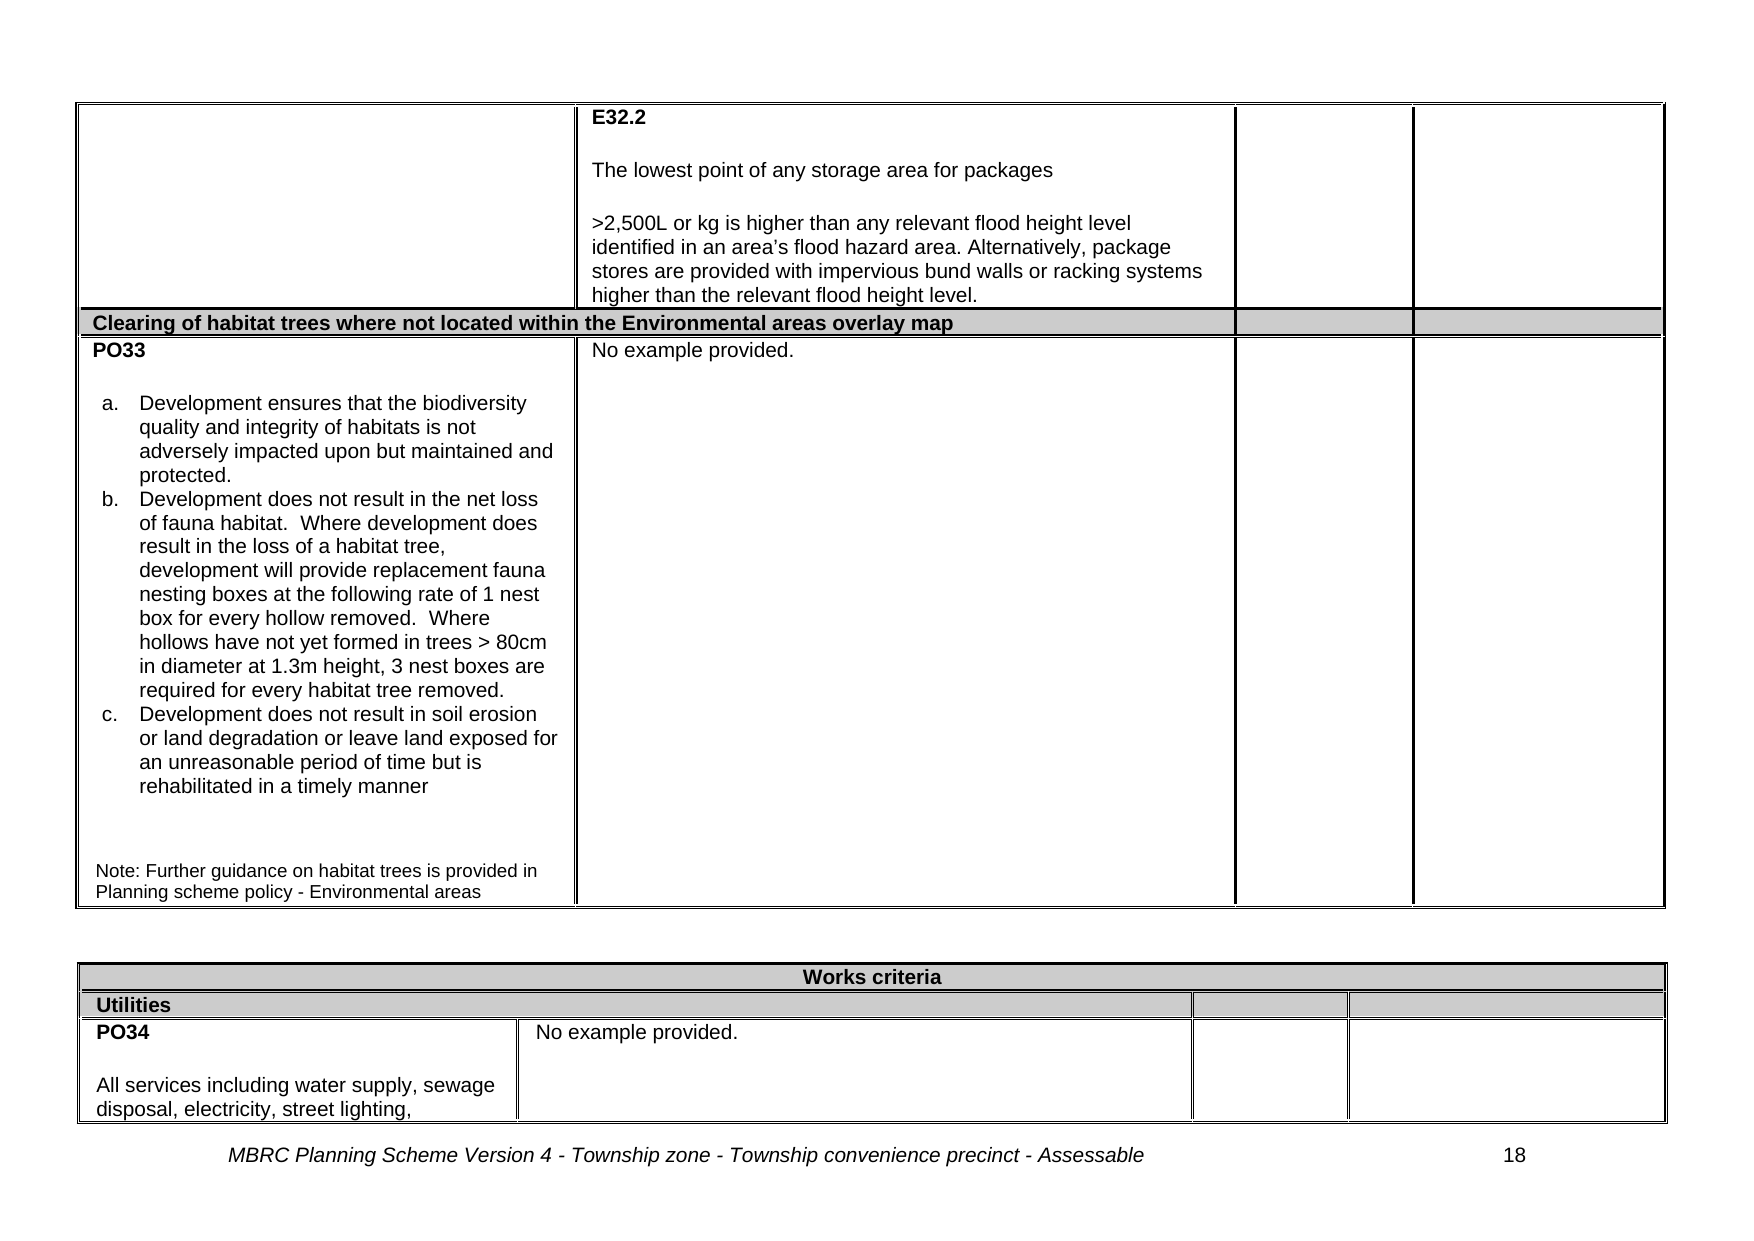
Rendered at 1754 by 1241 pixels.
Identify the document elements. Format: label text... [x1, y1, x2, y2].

table_cell [1193, 1020, 1348, 1121]
table_cell [1415, 307, 1663, 334]
table_cell [1235, 103, 1413, 307]
table_cell No example provided. [576, 338, 1235, 906]
table_cell [1235, 338, 1413, 906]
table_cell Utilities [80, 989, 1191, 1016]
table_cell [1413, 334, 1664, 906]
table_cell PO33 Development ensures that the biodiversity quality and integrity of habitats is not adversely impacted upon but maintained and protected. Development does not result in the net loss of fauna habitat. Where development does result in the loss of a habitat tree, development will provide replacement fauna nesting boxes at the following rate of 1 nest box for every hollow removed. Where hollows have not yet formed in trees > 80cm in diameter at 1.3m height, 3 nest boxes are required for every habitat tree removed. Development does not result in soil erosion or land degradation or leave land exposed for an unreasonable period of time but is rehabilitated in a timely manner [79, 334, 576, 906]
table_cell [1349, 1016, 1665, 1121]
table_cell [1237, 310, 1412, 334]
table_cell [1350, 989, 1665, 1016]
table_cell [1413, 102, 1664, 307]
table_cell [77, 103, 576, 307]
table_cell [1194, 993, 1347, 1016]
table_header Works criteria [80, 965, 1664, 989]
table_cell Clearing of habitat trees where not located within the Environmental areas overlay map [79, 307, 1234, 334]
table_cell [80, 1016, 518, 1121]
table_cell E32.2 The lowest point of any storage area for packages >2,500L or kg is higher than any relevant flood height level identified in an area’s flood hazard area. Alternatively, package stores are provided with impervious bund walls or racking systems higher than the relevant flood height level. [576, 105, 1235, 307]
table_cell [518, 1020, 1193, 1121]
